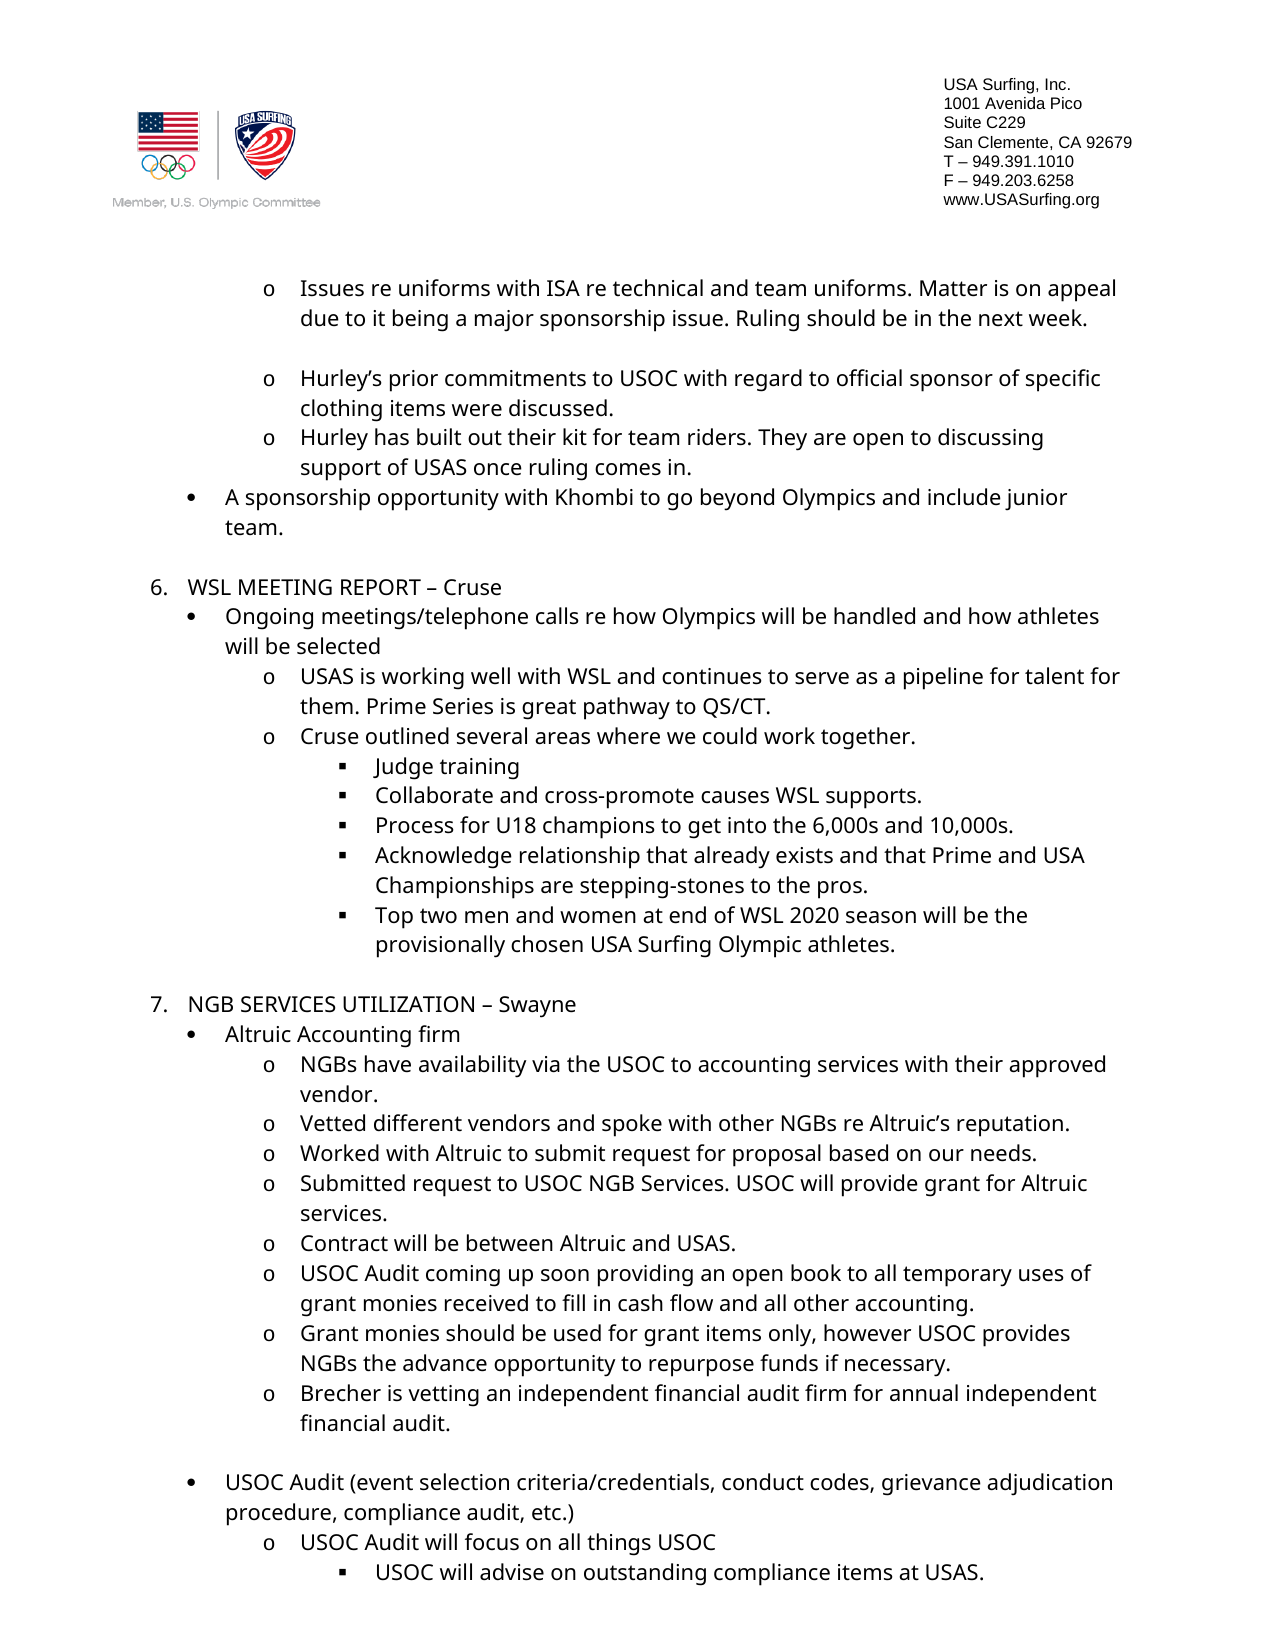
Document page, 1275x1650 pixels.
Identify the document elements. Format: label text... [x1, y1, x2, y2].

list NGBs have availability via the USOC to accounting services with their approved vendor. [262, 1048, 1125, 1108]
list USOC will advise on outstanding compliance items at USAS. [337, 1557, 1125, 1587]
list Submitted request to USOC NGB Services. USOC will provide grant for Altruic services. [262, 1168, 1125, 1228]
list Altruic Accounting firm [187, 1019, 1125, 1048]
list Cruse outlined several areas where we could work together. [262, 721, 1125, 751]
list Hurley’s prior commitments to USOC with regard to official sponsor of specific clothing items were discussed. [262, 362, 1125, 422]
list Grant monies should be used for grant items only, however USOC provides NGBs the advance opportunity to repurpose funds if necessary. [262, 1318, 1125, 1378]
list Process for U18 champions to get into the 6,000s and 10,000s. [337, 810, 1125, 840]
list USOC Audit will focus on all things USOC [262, 1527, 1125, 1557]
list Ongoing meetings/telephone calls re how Olympics will be handled and how athletes will be selected [187, 601, 1125, 661]
list Worked with Altruic to submit request for proposal based on our needs. [262, 1138, 1125, 1168]
list Brecher is vetting an independent financial audit firm for annual independent financial audit. [262, 1378, 1125, 1437]
list WSL MEETING REPORT – Cruse [150, 571, 1125, 601]
list Vetted different vendors and spoke with other NGBs re Altruic’s reputation. [262, 1108, 1125, 1138]
list Acknowledge relationship that already exists and that Prime and USA Championships are stepping-stones to the pros. [337, 840, 1125, 899]
list Contract will be between Altruic and USAS. [262, 1228, 1125, 1258]
list NGB SERVICES UTILIZATION – Swayne [150, 989, 1125, 1019]
list Judge training [337, 751, 1125, 780]
list USOC Audit (event selection criteria/credentials, conduct codes, grievance adjudication procedure, compliance audit, etc.) [187, 1467, 1125, 1527]
list Issues re uniforms with ISA re technical and team uniforms. Matter is on appeal due to it being a major sponsorship issue. Ruling should be in the next week. [262, 273, 1125, 362]
list Top two men and women at end of WSL 2020 season will be the provisionally chosen USA Surfing Olympic athletes. [337, 899, 1125, 959]
list Hurley has built out their kit for team riders. They are open to discussing support of USAS once ruling comes in. [262, 422, 1125, 482]
list USOC Audit coming up soon providing an open book to all temporary uses of grant monies received to fill in cash flow and all other accounting. [262, 1258, 1125, 1318]
list A sponsorship opportunity with Khombi to go beyond Olympics and include junior team. [187, 482, 1125, 542]
picture [75, 75, 358, 245]
list Collaborate and cross-promote causes WSL supports. [337, 780, 1125, 810]
list USAS is working well with WSL and continues to serve as a pipeline for talent for them. Prime Series is great pathway to QS/CT. [262, 661, 1125, 721]
